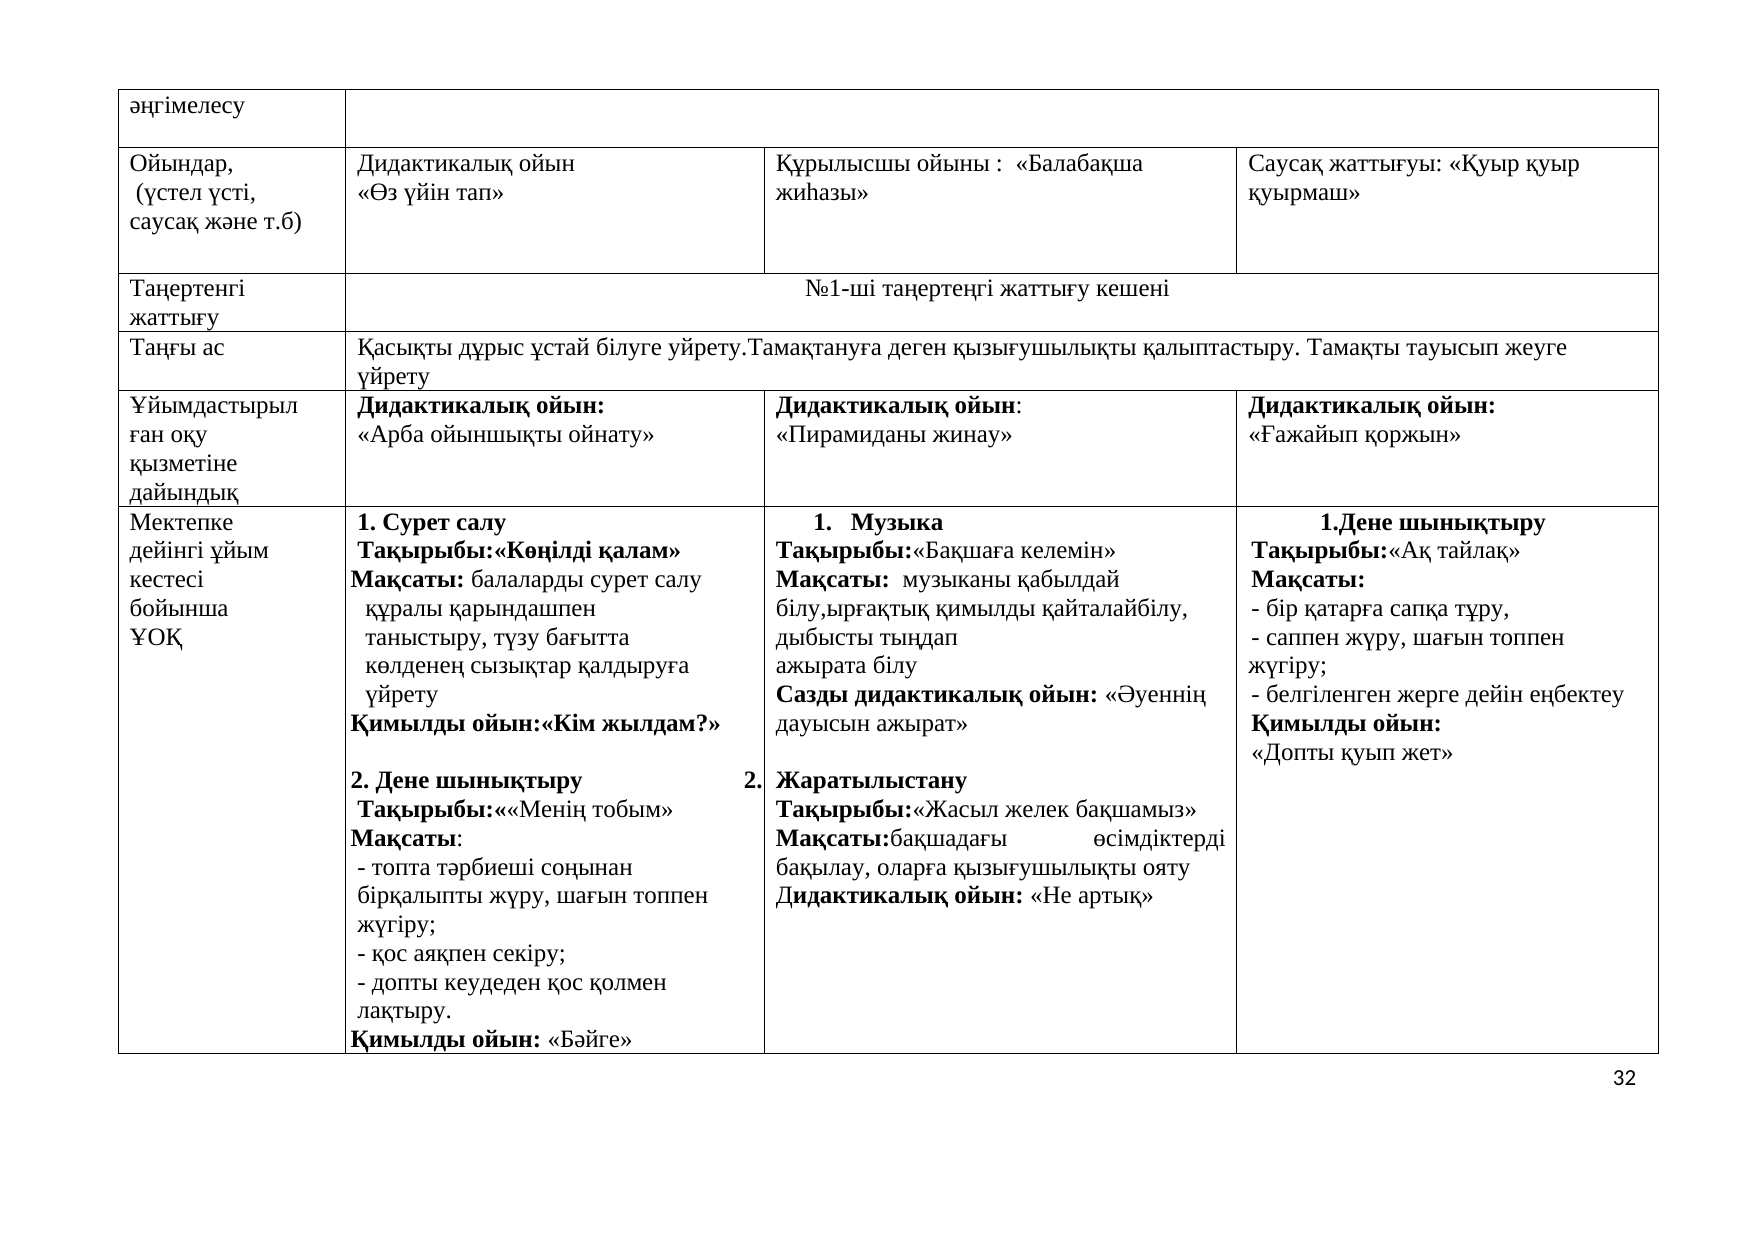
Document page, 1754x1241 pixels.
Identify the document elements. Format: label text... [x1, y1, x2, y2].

table_cell Дидактикалық ойын: «Пирамиданы жинау» [765, 391, 1236, 506]
table_cell Ойындар, (үстел үсті, саусақ және т.б) [119, 148, 345, 272]
table_cell Дидактикалық ойын: «Ғажайып қоржын» [1237, 391, 1658, 506]
table_cell Мектепке дейінгі ұйым кестесі бойынша ҰОҚ [119, 507, 345, 1053]
table_cell №1-ші таңертеңгі жаттығу кешені [346, 274, 1658, 331]
table_cell Саусақ жаттығуы: «Қуыр қуыр қуырмаш» [1237, 148, 1658, 272]
table_cell Музыка Тақырыбы:«Бақшаға келемін» Мақсаты: музыканы қабылдай білу,ырғақтық қимылды қайталайбілу, дыбысты тыңдап ажырата білу Сазды дидактикалық ойын: «Әуеннің дауысын ажырат» Жаратылыстану Тақырыбы:«Жасыл желек бақшамыз» Мақсаты:бақшадағы өсімдіктерді бақылау, оларға қызығушылықты ояту Дидактикалық ойын: «Не артық» [765, 507, 1236, 1053]
table_cell Құрылысшы ойыны : «Балабақша жиһазы» [765, 148, 1236, 272]
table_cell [346, 90, 1658, 147]
table_cell Ұйымдастырыл ған оқу қызметіне дайындық [119, 391, 345, 506]
table_cell 1.Дене шынықтыру Тақырыбы:«Ақ тайлақ» Мақсаты: - бір қатарға сапқа тұру, - саппен жүру, шағын топпен жүгіру; - белгіленген жерге дейін еңбектеу Қимылды ойын: «Допты қуып жет» [1237, 507, 1658, 1053]
table_cell Таңғы ас [119, 332, 345, 389]
table_cell Таңертенгі жаттығу [119, 274, 345, 331]
table_cell Қасықты дұрыс ұстай білуге уйрету.Тамақтануға деген қызығушылықты қалыптастыру. Тамақты тауысып жеуге үйрету [346, 332, 1658, 389]
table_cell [119, 90, 345, 147]
table_cell Дидактикалық ойын «Өз үйін тап» [346, 148, 764, 272]
table_cell Дидактикалық ойын: «Арба ойыншықты ойнату» [346, 391, 764, 506]
table_cell 1. Сурет салу Тақырыбы:«Көңілді қалам» Мақсаты: балаларды сурет салу құралы қарындашпен таныстыру, түзу бағытта көлденең сызықтар қалдыруға үйрету Қимылды ойын:«Кім жылдам?» 2. Дене шынықтыру Тақырыбы:««Менің тобым» Мақсаты: - топта тәрбиеші соңынан бірқалыпты жүру, шағын топпен жүгіру; - қос аяқпен секіру; - допты кеудеден қос қолмен лақтыру. Қимылды ойын: «Бәйге» [346, 507, 764, 1053]
